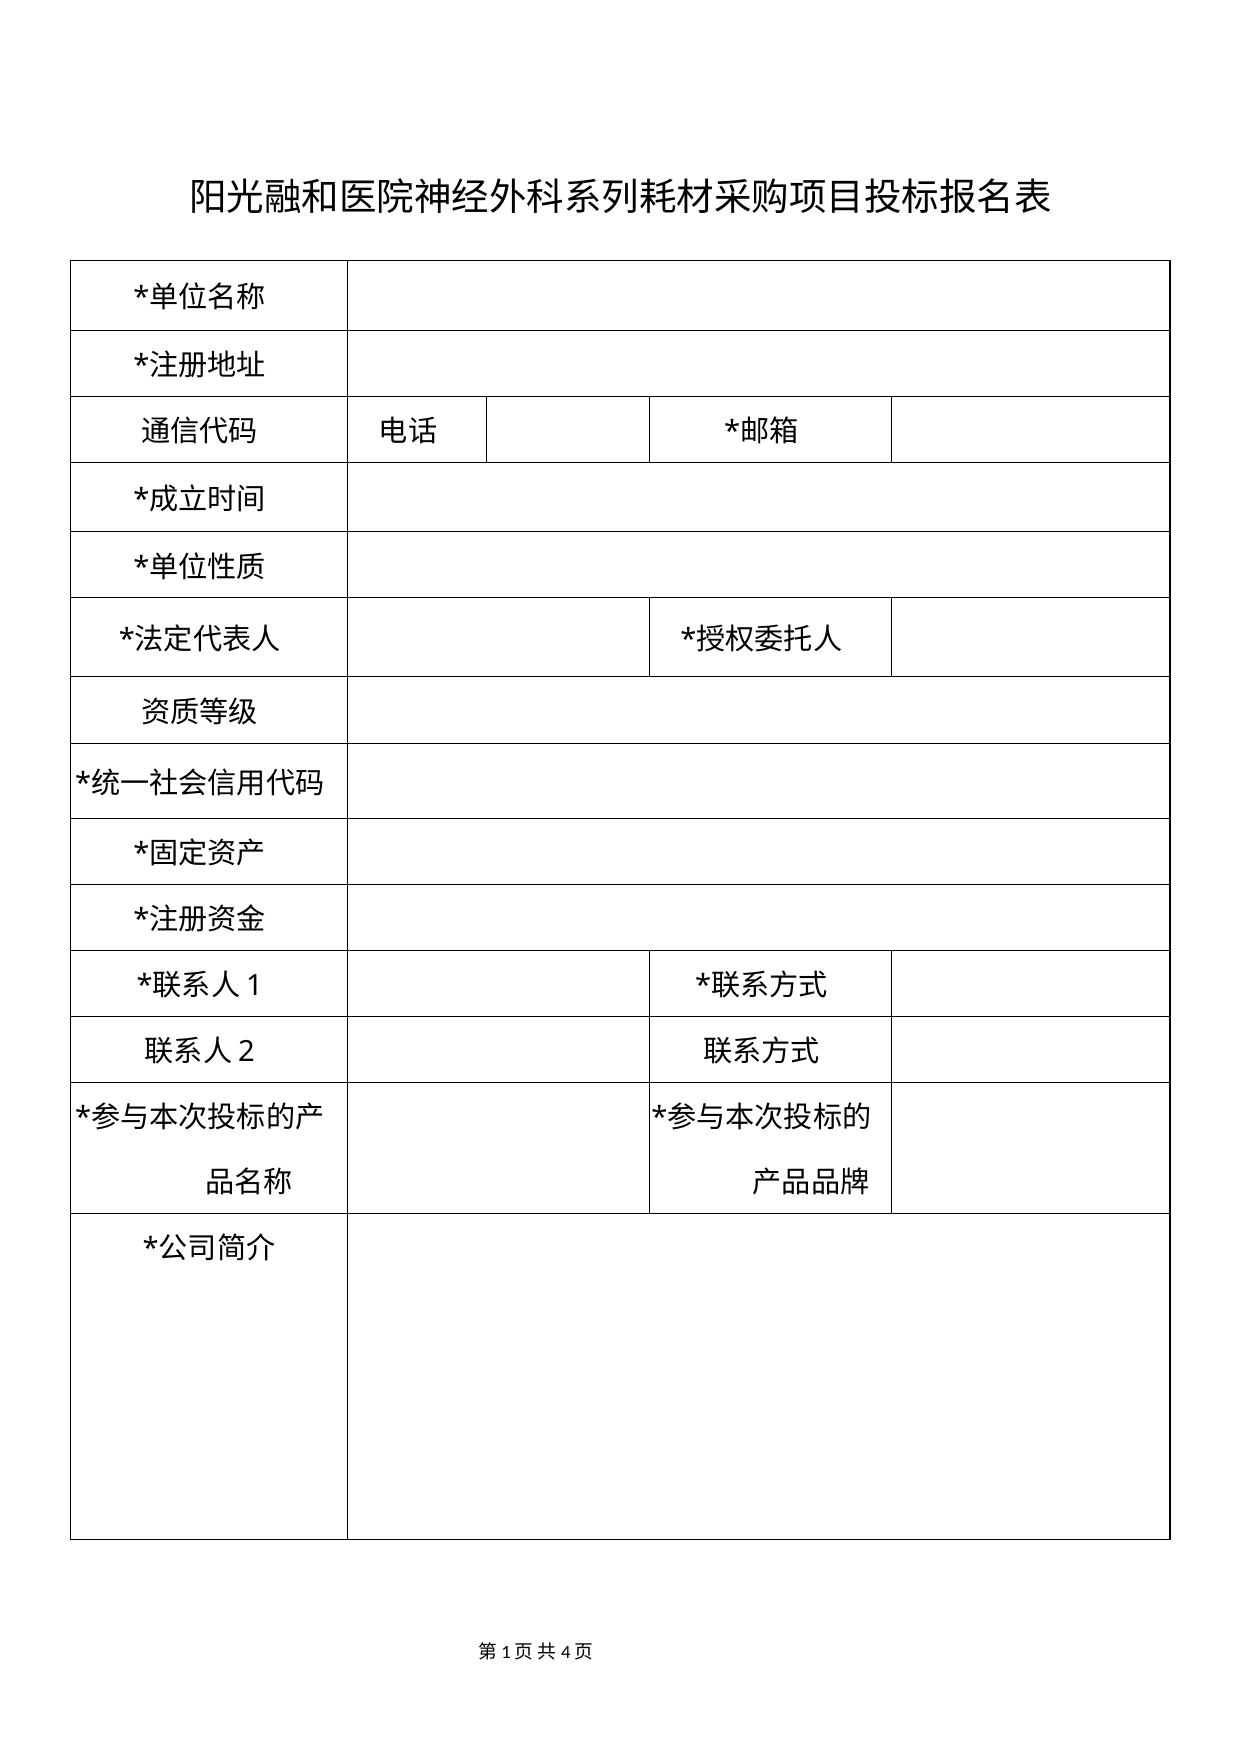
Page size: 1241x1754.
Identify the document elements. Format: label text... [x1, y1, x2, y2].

table_cell [348, 885, 1169, 949]
table_cell [892, 1083, 1169, 1213]
table_cell 资质等级 [71, 677, 347, 742]
table_cell *注册资金 [71, 885, 347, 949]
table_cell 电话 [348, 397, 486, 462]
table_cell [892, 1017, 1169, 1082]
table_cell *联系方式 [650, 951, 891, 1016]
table_cell [348, 744, 1169, 817]
table_cell *统一社会信用代码 [71, 744, 347, 817]
table_cell *法定代表人 [71, 598, 347, 676]
table_cell [348, 1214, 1169, 1539]
table_cell *联系人1 [71, 951, 347, 1016]
table_cell [348, 1083, 649, 1213]
table_cell *参与本次投标的产品品牌 [650, 1083, 891, 1213]
table_cell [892, 598, 1169, 676]
table_cell [348, 331, 1169, 396]
table_cell *固定资产 [71, 819, 347, 883]
table_cell [348, 1017, 649, 1082]
table_header [348, 261, 1169, 329]
table_cell [348, 677, 1169, 742]
table_cell [348, 951, 649, 1016]
table_cell *单位性质 [71, 532, 347, 597]
table_cell [892, 397, 1169, 462]
table_cell *成立时间 [71, 463, 347, 531]
table_cell *邮箱 [650, 397, 891, 462]
table_header *单位名称 [71, 261, 347, 329]
table_cell *公司简介 [71, 1214, 347, 1539]
table_cell [487, 397, 649, 462]
table_cell *参与本次投标的产品名称 [71, 1083, 347, 1213]
table_cell *授权委托人 [650, 598, 891, 676]
table_cell 联系人2 [71, 1017, 347, 1082]
table_cell 通信代码 [71, 397, 347, 462]
table_cell [892, 951, 1169, 1016]
table_cell [348, 463, 1169, 531]
table_cell [348, 598, 649, 676]
table_cell [348, 532, 1169, 597]
table_cell *注册地址 [71, 331, 347, 396]
table_cell 联系方式 [650, 1017, 891, 1082]
text 阳光融和医院神经外科系列耗材采购项目投标报名表 [187, 162, 1053, 227]
table_cell [348, 819, 1169, 883]
